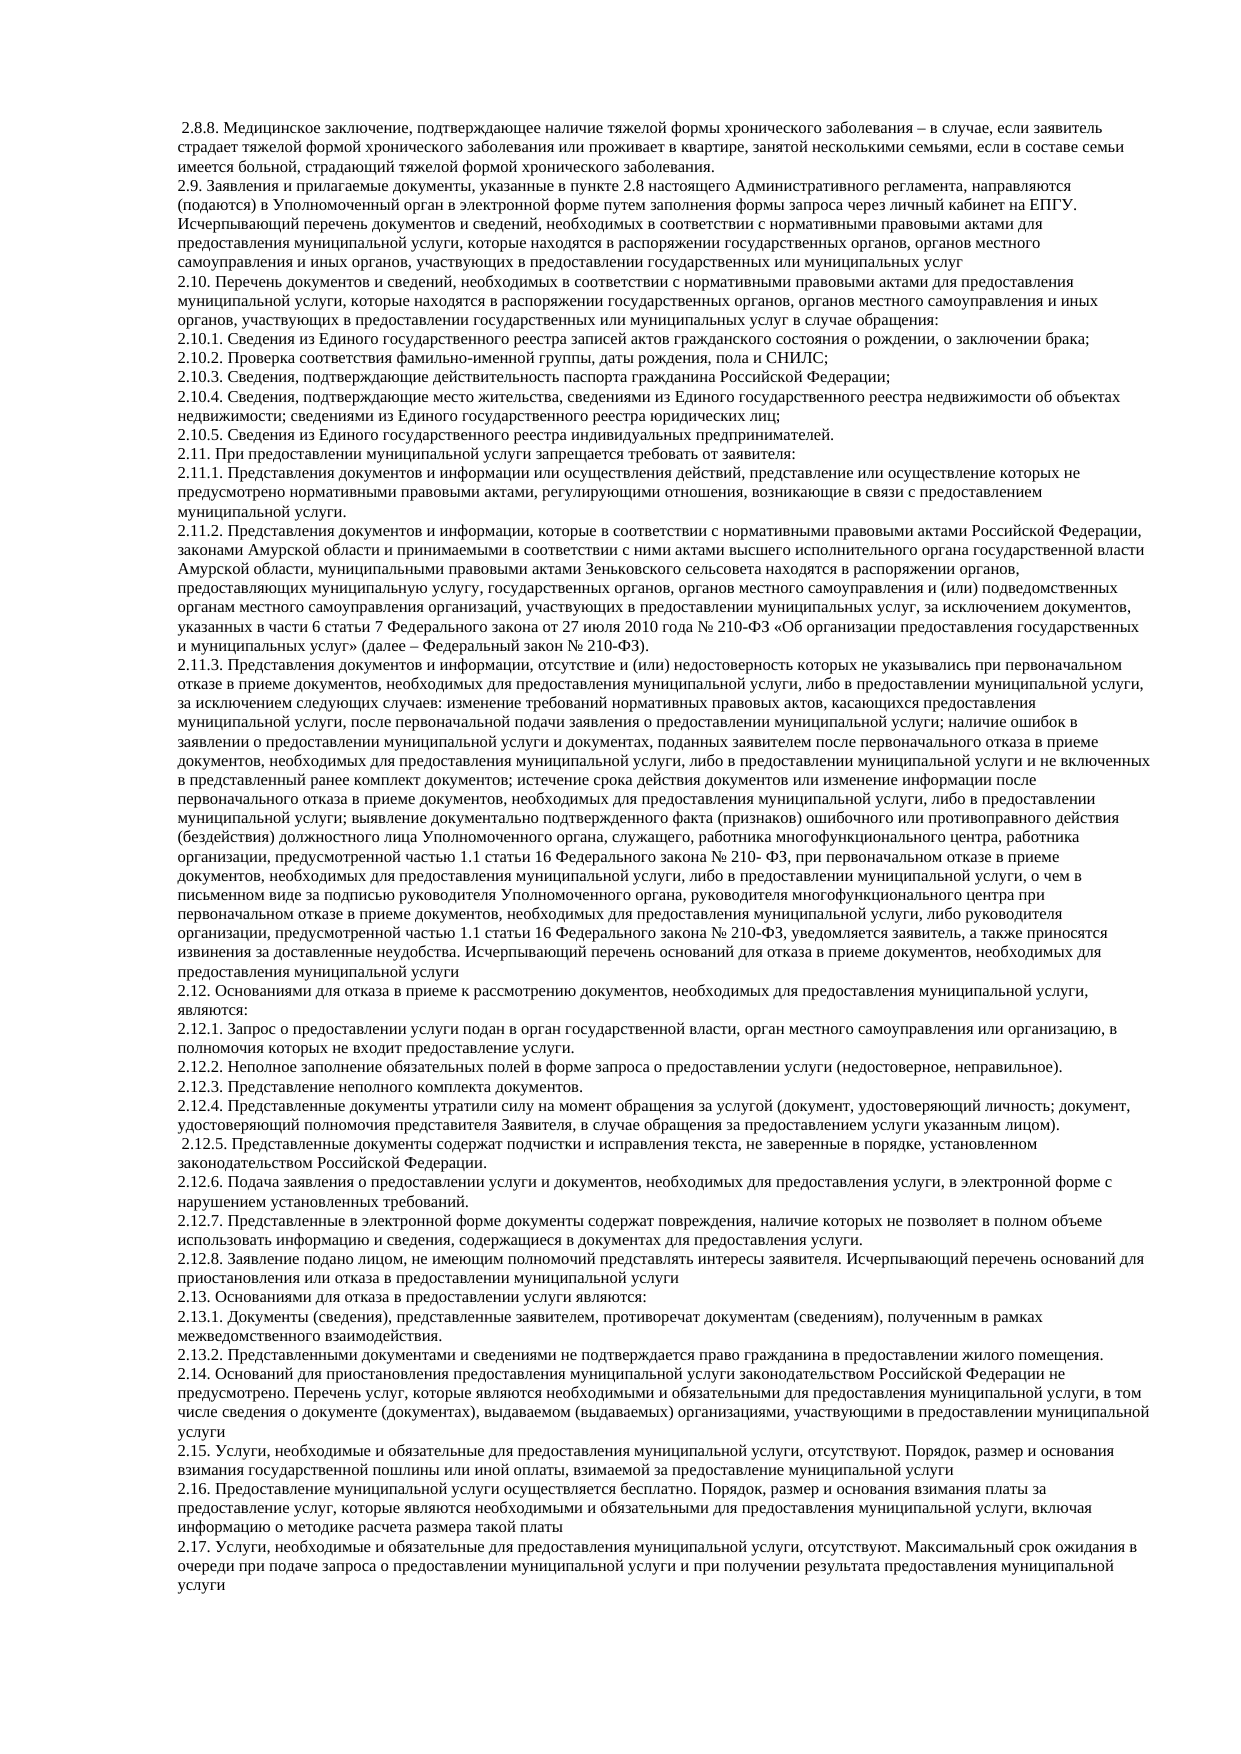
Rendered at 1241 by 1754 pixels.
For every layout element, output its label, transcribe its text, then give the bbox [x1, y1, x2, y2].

text 2.12.7. Представленные в электронной форме документы содержат повреждения, наличие которых не позволяет в полном объеме использовать информацию и сведения, содержащиеся в документах для предоставления услуги. [177, 1211, 1152, 1249]
text 2.12.2. Неполное заполнение обязательных полей в форме запроса о предоставлении услуги (недостоверное, неправильное). [177, 1057, 1152, 1076]
text 2.11.1. Представления документов и информации или осуществления действий, представление или осуществление которых не предусмотрено нормативными правовыми актами, регулирующими отношения, возникающие в связи с предоставлением муниципальной услуги. [177, 463, 1152, 521]
text 2.11.3. Представления документов и информации, отсутствие и (или) недостоверность которых не указывались при первоначальном отказе в приеме документов, необходимых для предоставления муниципальной услуги, либо в предоставлении муниципальной услуги, за исключением следующих случаев: изменение требований нормативных правовых актов, касающихся предоставления муниципальной услуги, после первоначальной подачи заявления о предоставлении муниципальной услуги; наличие ошибок в заявлении о предоставлении муниципальной услуги и документах, поданных заявителем после первоначального отказа в приеме документов, необходимых для предоставления муниципальной услуги, либо в предоставлении муниципальной услуги и не включенных в представленный ранее комплект документов; истечение срока действия документов или изменение информации после первоначального отказа в приеме документов, необходимых для предоставления муниципальной услуги, либо в предоставлении муниципальной услуги; выявление документально подтвержденного факта (признаков) ошибочного или противоправного действия (бездействия) должностного лица Уполномоченного органа, служащего, работника многофункционального центра, работника организации, предусмотренной частью 1.1 статьи 16 Федерального закона № 210- ФЗ, при первоначальном отказе в приеме документов, необходимых для предоставления муниципальной услуги, либо в предоставлении муниципальной услуги, о чем в письменном виде за подписью руководителя Уполномоченного органа, руководителя многофункционального центра при первоначальном отказе в приеме документов, необходимых для предоставления муниципальной услуги, либо руководителя организации, предусмотренной частью 1.1 статьи 16 Федерального закона № 210-ФЗ, уведомляется заявитель, а также приносятся извинения за доставленные неудобства. Исчерпывающий перечень оснований для отказа в приеме документов, необходимых для предоставления муниципальной услуги [177, 655, 1152, 981]
text 2.16. Предоставление муниципальной услуги осуществляется бесплатно. Порядок, размер и основания взимания платы за предоставление услуг, которые являются необходимыми и обязательными для предоставления муниципальной услуги, включая информацию о методике расчета размера такой платы [177, 1479, 1152, 1536]
text 2.10.1. Сведения из Единого государственного реестра записей актов гражданского состояния о рождении, о заключении брака; [177, 329, 1152, 348]
text 2.12.1. Запрос о предоставлении услуги подан в орган государственной власти, орган местного самоуправления или организацию, в полномочия которых не входит предоставление услуги. [177, 1019, 1152, 1057]
text 2.12.4. Представленные документы утратили силу на момент обращения за услугой (документ, удостоверяющий личность; документ, удостоверяющий полномочия представителя Заявителя, в случае обращения за предоставлением услуги указанным лицом). [177, 1096, 1152, 1134]
text 2.10.5. Сведения из Единого государственного реестра индивидуальных предпринимателей. [177, 425, 1152, 444]
text 2.11. При предоставлении муниципальной услуги запрещается требовать от заявителя: [177, 444, 1152, 463]
text 2.13.1. Документы (сведения), представленные заявителем, противоречат документам (сведениям), полученным в рамках межведомственного взаимодействия. [177, 1306, 1152, 1345]
text 2.11.2. Представления документов и информации, которые в соответствии с нормативными правовыми актами Российской Федерации, законами Амурской области и принимаемыми в соответствии с ними актами высшего исполнительного органа государственной власти Амурской области, муниципальными правовыми актами Зеньковского сельсовета находятся в распоряжении органов, предоставляющих муниципальную услугу, государственных органов, органов местного самоуправления и (или) подведомственных органам местного самоуправления организаций, участвующих в предоставлении муниципальных услуг, за исключением документов, указанных в части 6 статьи 7 Федерального закона от 27 июля 2010 года № 210-ФЗ «Об организации предоставления государственных и муниципальных услуг» (далее – Федеральный закон № 210-ФЗ). [177, 521, 1152, 655]
text 2.12. Основаниями для отказа в приеме к рассмотрению документов, необходимых для предоставления муниципальной услуги, являются: [177, 981, 1152, 1019]
text 2.12.8. Заявление подано лицом, не имеющим полномочий представлять интересы заявителя. Исчерпывающий перечень оснований для приостановления или отказа в предоставлении муниципальной услуги [177, 1249, 1152, 1287]
text 2.12.5. Представленные документы содержат подчистки и исправления текста, не заверенные в порядке, установленном законодательством Российской Федерации. [177, 1134, 1152, 1172]
text 2.10.3. Сведения, подтверждающие действительность паспорта гражданина Российской Федерации; [177, 367, 1152, 386]
text 2.10. Перечень документов и сведений, необходимых в соответствии с нормативными правовыми актами для предоставления муниципальной услуги, которые находятся в распоряжении государственных органов, органов местного самоуправления и иных органов, участвующих в предоставлении государственных или муниципальных услуг в случае обращения: [177, 271, 1152, 329]
text 2.12.6. Подача заявления о предоставлении услуги и документов, необходимых для предоставления услуги, в электронной форме с нарушением установленных требований. [177, 1172, 1152, 1211]
text 2.10.4. Сведения, подтверждающие место жительства, сведениями из Единого государственного реестра недвижимости об объектах недвижимости; сведениями из Единого государственного реестра юридических лиц; [177, 386, 1152, 425]
text 2.8.8. Медицинское заключение, подтверждающее наличие тяжелой формы хронического заболевания – в случае, если заявитель страдает тяжелой формой хронического заболевания или проживает в квартире, занятой несколькими семьями, если в составе семьи имеется больной, страдающий тяжелой формой хронического заболевания. [177, 118, 1152, 176]
text 2.13. Основаниями для отказа в предоставлении услуги являются: [177, 1287, 1152, 1306]
text 2.14. Оснований для приостановления предоставления муниципальной услуги законодательством Российской Федерации не предусмотрено. Перечень услуг, которые являются необходимыми и обязательными для предоставления муниципальной услуги, в том числе сведения о документе (документах), выдаваемом (выдаваемых) организациями, участвующими в предоставлении муниципальной услуги [177, 1364, 1152, 1441]
text 2.10.2. Проверка соответствия фамильно-именной группы, даты рождения, пола и СНИЛС; [177, 348, 1152, 367]
text 2.15. Услуги, необходимые и обязательные для предоставления муниципальной услуги, отсутствуют. Порядок, размер и основания взимания государственной пошлины или иной оплаты, взимаемой за предоставление муниципальной услуги [177, 1441, 1152, 1479]
text 2.13.2. Представленными документами и сведениями не подтверждается право гражданина в предоставлении жилого помещения. [177, 1345, 1152, 1364]
text 2.9. Заявления и прилагаемые документы, указанные в пункте 2.8 настоящего Административного регламента, направляются (подаются) в Уполномоченный орган в электронной форме путем заполнения формы запроса через личный кабинет на ЕПГУ. Исчерпывающий перечень документов и сведений, необходимых в соответствии с нормативными правовыми актами для предоставления муниципальной услуги, которые находятся в распоряжении государственных органов, органов местного самоуправления и иных органов, участвующих в предоставлении государственных или муниципальных услуг [177, 176, 1152, 271]
text 2.12.3. Представление неполного комплекта документов. [177, 1076, 1152, 1096]
text 2.17. Услуги, необходимые и обязательные для предоставления муниципальной услуги, отсутствуют. Максимальный срок ожидания в очереди при подаче запроса о предоставлении муниципальной услуги и при получении результата предоставления муниципальной услуги [177, 1536, 1152, 1594]
